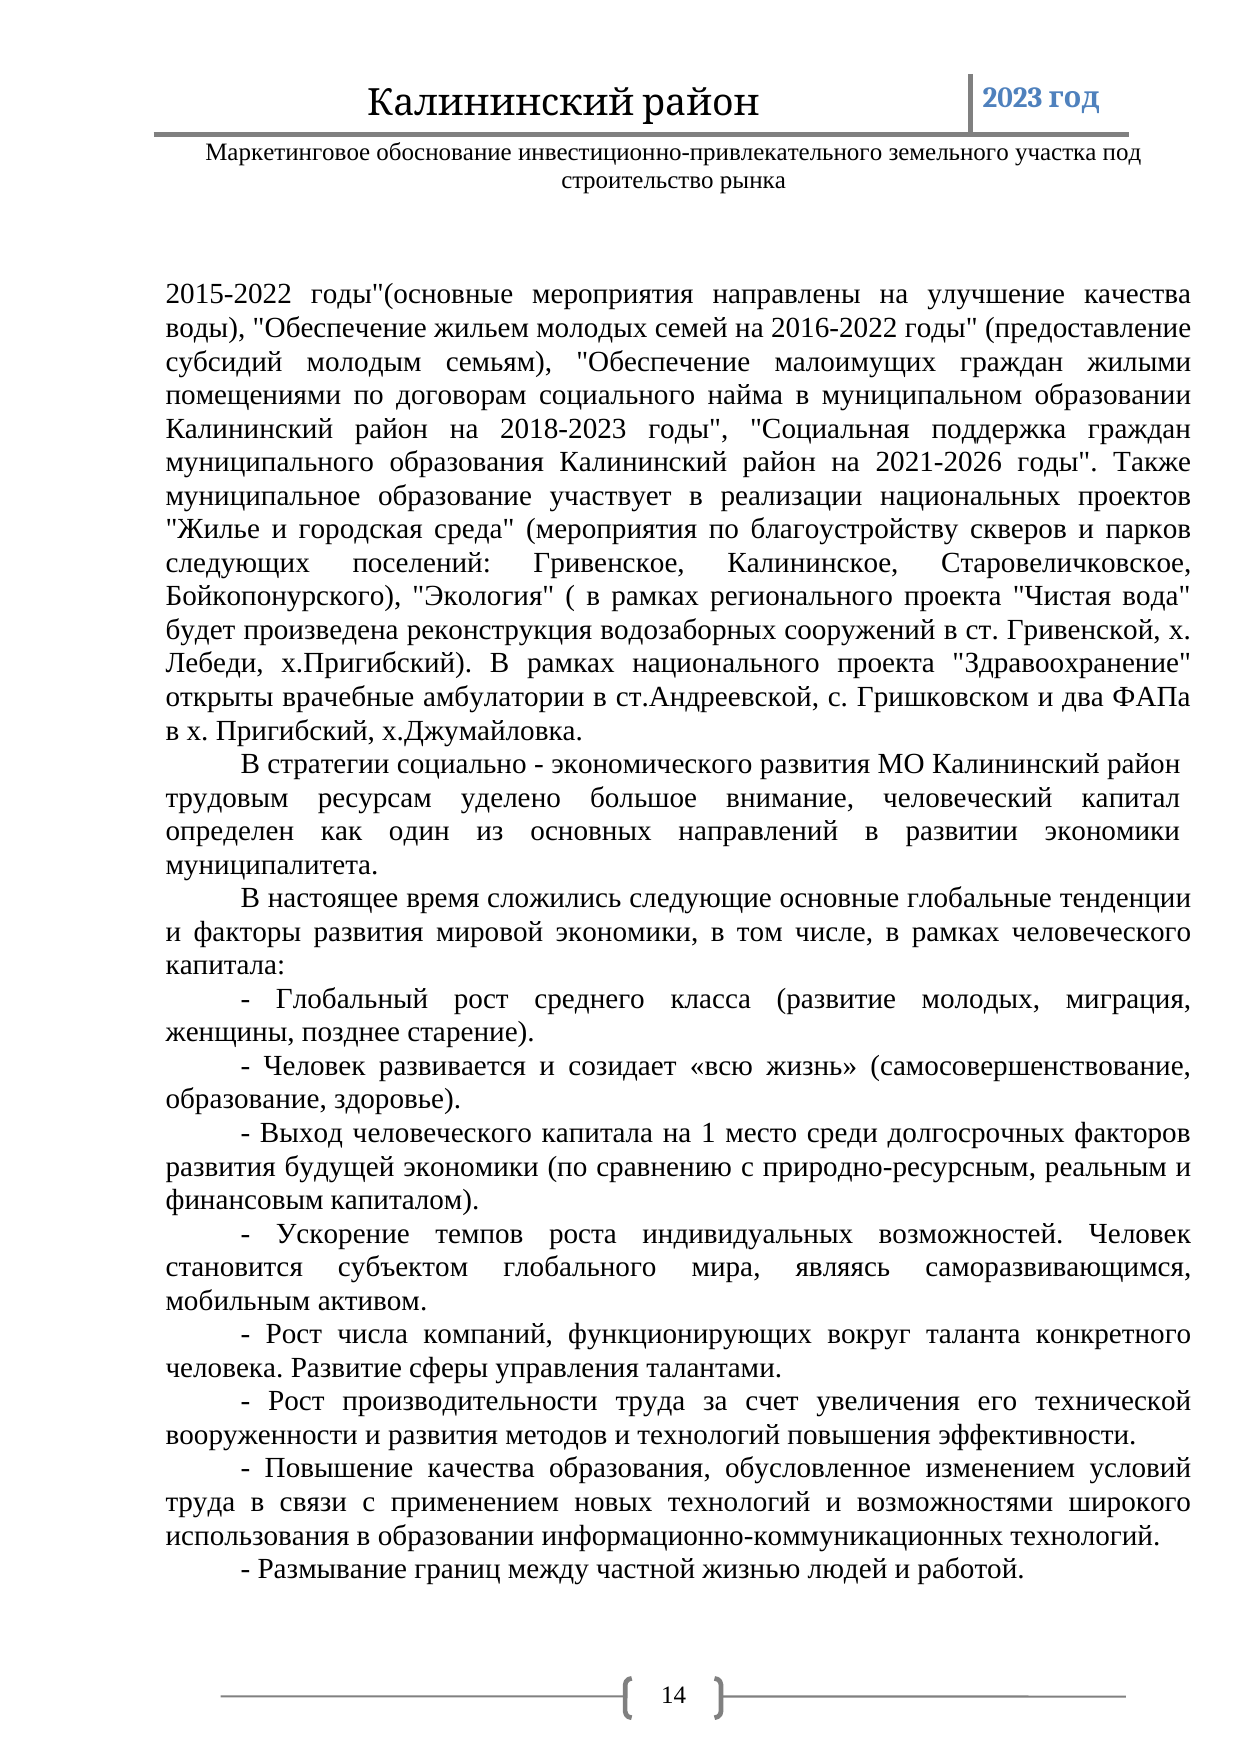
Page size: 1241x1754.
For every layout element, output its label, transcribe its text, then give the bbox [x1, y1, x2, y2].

text - Выход человеческого капитала на 1 место среди долгосрочных факторов развития будущей экономики (по сравнению с природно-ресурсным, реальным и финансовым капиталом). [165, 1115, 1192, 1216]
text - Глобальный рост среднего класса (развитие молодых, миграция, женщины, позднее старение). [165, 981, 1192, 1048]
text - Рост числа компаний, функционирующих вокруг таланта конкретного человека. Развитие сферы управления талантами. [165, 1316, 1192, 1383]
text - Размывание границ между частной жизнью людей и работой. [165, 1551, 1192, 1585]
text - Повышение качества образования, обусловленное изменением условий труда в связи с применением новых технологий и возможностями широкого использования в образовании информационно-коммуникационных технологий. [165, 1451, 1192, 1551]
text - Человек развивается и созидает «всю жизнь» (самосовершенствование, образование, здоровье). [165, 1048, 1192, 1115]
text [165, 277, 1192, 746]
list В стратегии социально - экономического развития МО Калининский район трудовым ресурсам уделено большое внимание, человеческий капитал определен как один из основных направлений в развитии экономики муниципалитета. [165, 746, 1181, 880]
text - Ускорение темпов роста индивидуальных возможностей. Человек становится субъектом глобального мира, являясь саморазвивающимся, мобильным активом. [165, 1216, 1192, 1316]
text - Рост производительности труда за счет увеличения его технической вооруженности и развития методов и технологий повышения эффективности. [165, 1383, 1192, 1451]
text В настоящее время сложились следующие основные глобальные тенденции и факторы развития мировой экономики, в том числе, в рамках человеческого капитала: [165, 880, 1192, 981]
